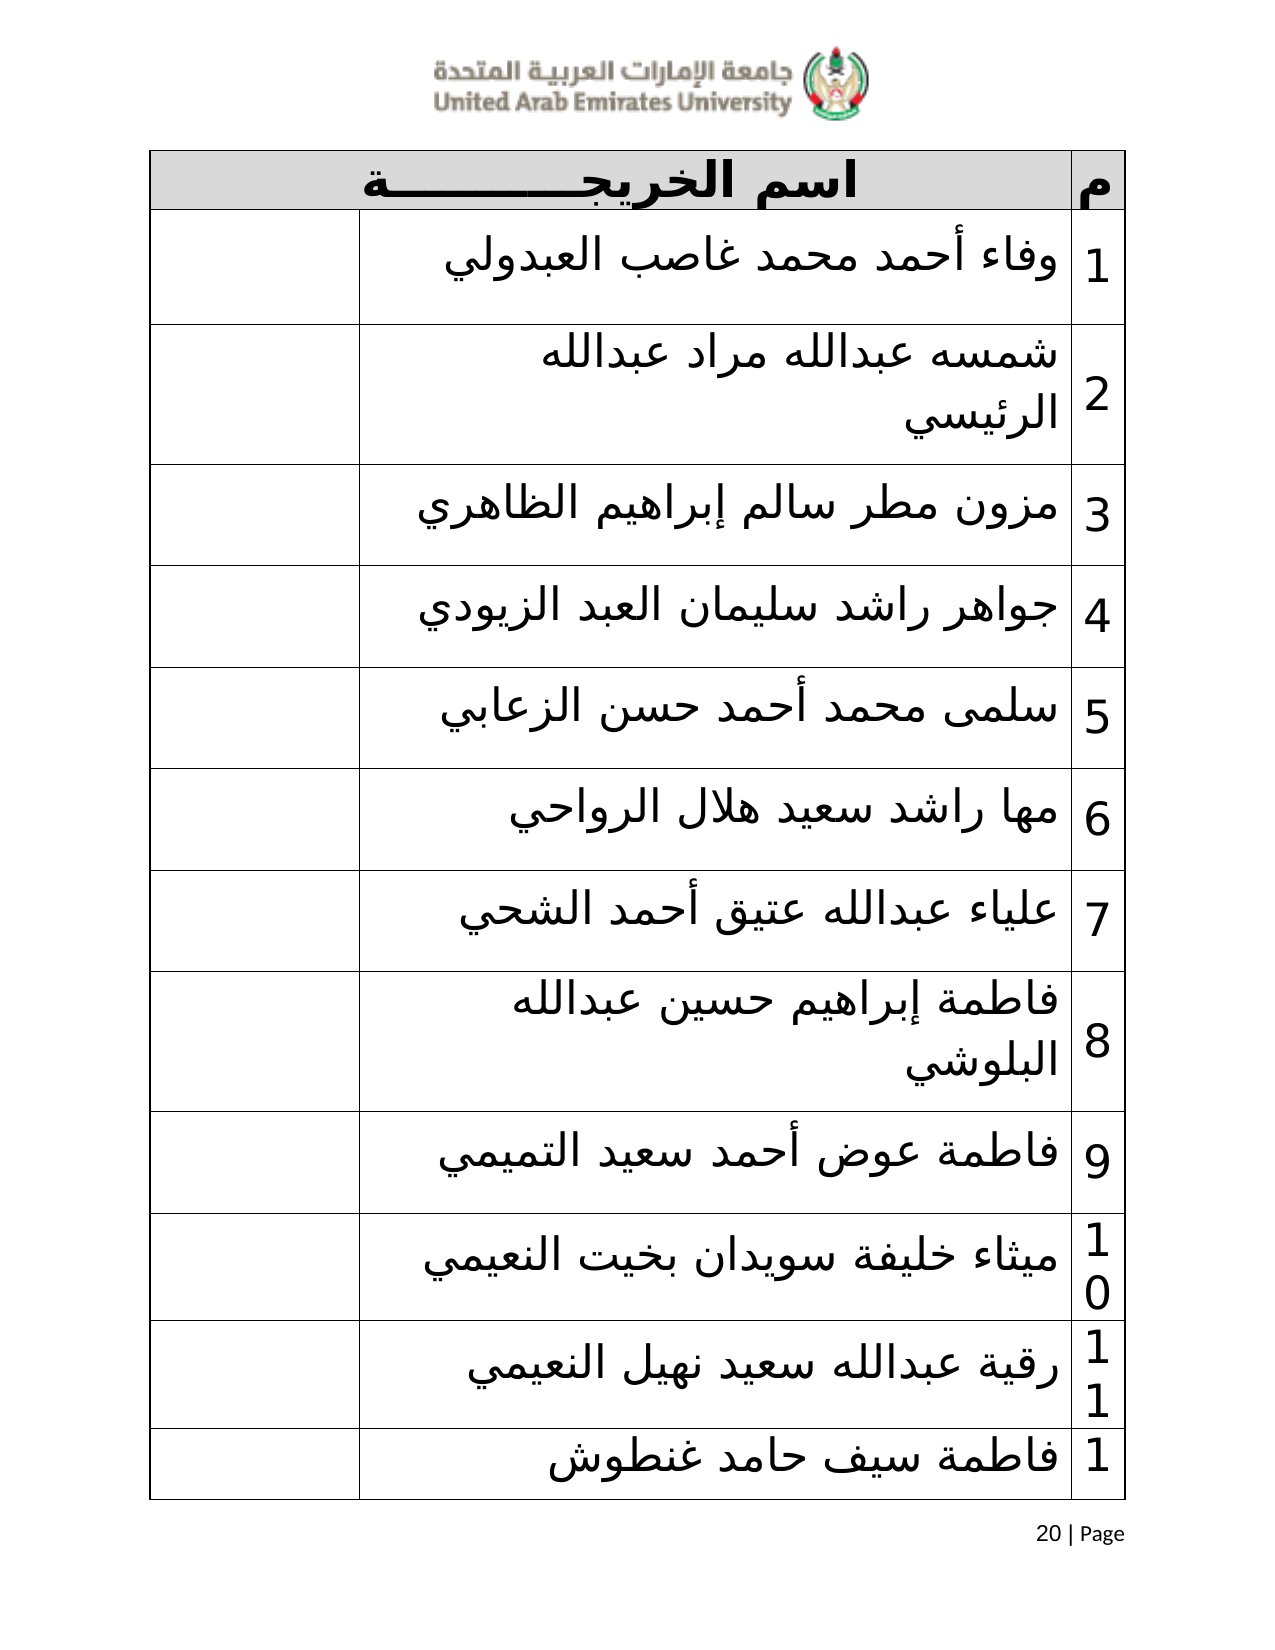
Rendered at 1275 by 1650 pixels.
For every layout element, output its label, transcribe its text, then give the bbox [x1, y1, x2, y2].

table_cell [151, 566, 359, 667]
table_cell [151, 871, 359, 971]
table_cell [151, 465, 359, 565]
table_cell مها راشد سعيد هلال الرواحي [360, 769, 1071, 869]
table_cell 10 [1072, 1214, 1124, 1320]
table_cell [151, 668, 359, 768]
table_cell 6 [1072, 769, 1124, 869]
table_cell [151, 972, 359, 1111]
table_cell [151, 1321, 359, 1428]
table_cell [151, 210, 359, 324]
table_cell [151, 1112, 359, 1212]
table_cell سلمى محمد أحمد حسن الزعابي [360, 668, 1071, 768]
table_cell 2 [1072, 325, 1124, 464]
table_cell وفاء أحمد محمد غاصب العبدولي [360, 210, 1071, 324]
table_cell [360, 1429, 1071, 1499]
picture [431, 45, 871, 125]
table_cell 4 [1072, 566, 1124, 667]
table_cell 8 [1072, 972, 1124, 1111]
table_cell 11 [1072, 1321, 1124, 1428]
table_cell شمسه عبدالله مراد عبدالله الرئيسي [360, 325, 1071, 464]
table_cell 3 [1072, 465, 1124, 565]
table_cell 12 [1072, 1429, 1124, 1499]
table_cell مزون مطر سالم إبراهيم الظاهري [360, 465, 1071, 565]
table_cell علياء عبدالله عتيق أحمد الشحي [360, 871, 1071, 971]
table_cell فاطمة إبراهيم حسين عبدالله البلوشي [360, 972, 1071, 1111]
table_cell 1 [1072, 210, 1124, 324]
table_cell 9 [1072, 1112, 1124, 1212]
table_cell فاطمة عوض أحمد سعيد التميمي [360, 1112, 1071, 1212]
table_cell [151, 769, 359, 869]
table_cell [151, 325, 359, 464]
table_cell اسم الخريجـــــــــــة [151, 151, 1071, 209]
table_cell 7 [1072, 871, 1124, 971]
table_cell [151, 1429, 359, 1499]
table_cell ميثاء خليفة سويدان بخيت النعيمي [360, 1214, 1071, 1320]
table_cell جواهر راشد سليمان العبد الزيودي [360, 566, 1071, 667]
table_cell م [1072, 151, 1124, 209]
table_cell [151, 1214, 359, 1320]
table_cell رقية عبدالله سعيد نهيل النعيمي [360, 1321, 1071, 1428]
table_cell 5 [1072, 668, 1124, 768]
